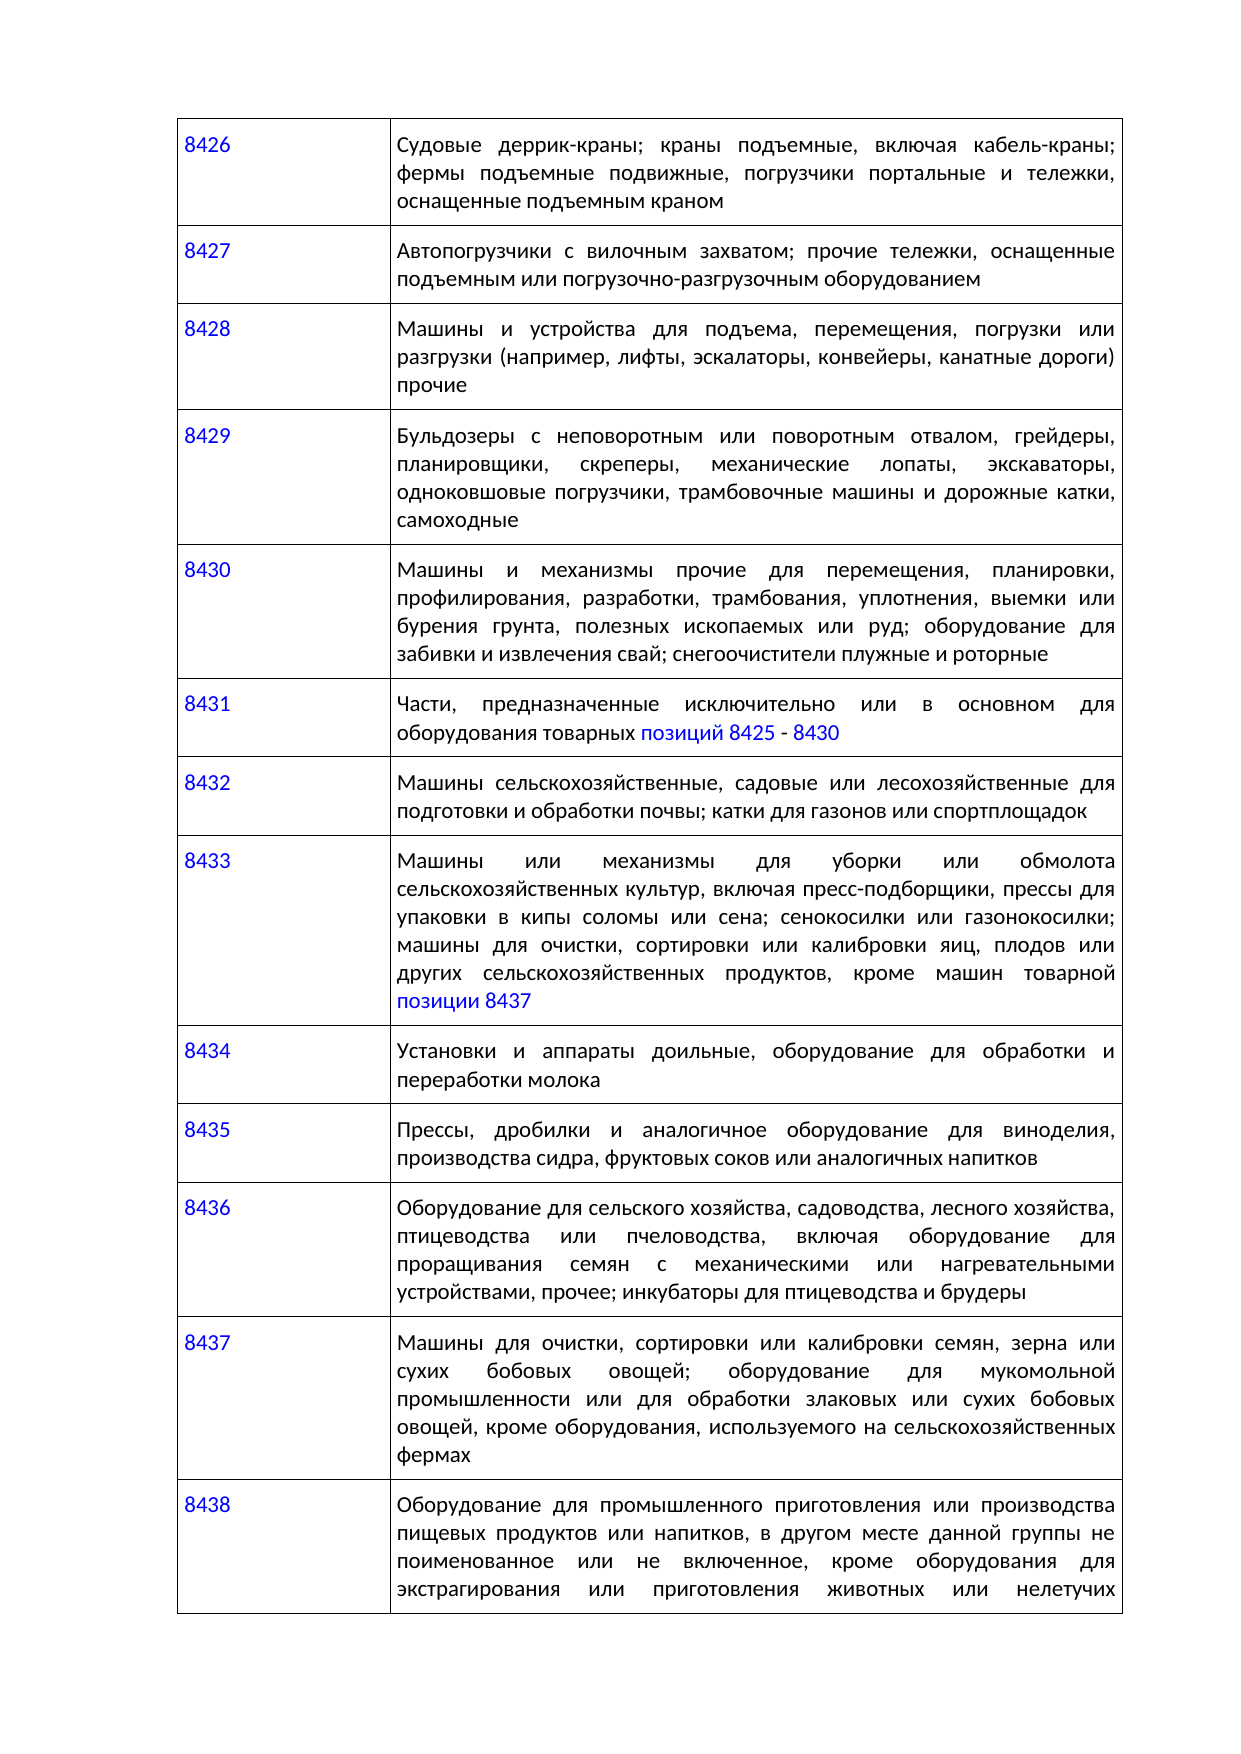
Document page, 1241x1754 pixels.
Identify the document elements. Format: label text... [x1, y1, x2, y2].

table_cell 8428 [178, 304, 390, 409]
table_cell 8427 [178, 226, 390, 303]
table_cell 8434 [178, 1026, 390, 1103]
table_cell Машины для очистки, сортировки или калибровки семян, зерна или сухих бобовых овощей; оборудование для мукомольной промышленности или для обработки злаковых или сухих бобовых овощей, кроме оборудования, используемого на сельскохозяйственных фермах [391, 1317, 1122, 1478]
table_cell 8432 [178, 757, 390, 834]
table_cell 8433 [178, 836, 390, 1025]
table_cell Установки и аппараты доильные, оборудование для обработки и переработки молока [391, 1026, 1122, 1103]
table_cell 8431 [178, 679, 390, 756]
table_cell 8435 [178, 1104, 390, 1182]
table_cell Прессы, дробилки и аналогичное оборудование для виноделия, производства сидра, фруктовых соков или аналогичных напитков [391, 1104, 1122, 1182]
table_cell 8426 [178, 119, 390, 224]
table_cell 8437 [178, 1317, 390, 1478]
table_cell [391, 1480, 1122, 1613]
table_cell Машины или механизмы для уборки или обмолота сельскохозяйственных культур, включая пресс-подборщики, прессы для упаковки в кипы соломы или сена; сенокосилки или газонокосилки; машины для очистки, сортировки или калибровки яиц, плодов или других сельскохозяйственных продуктов, кроме машин товарной позиции 8437 [391, 836, 1122, 1025]
table_cell 8438 [178, 1480, 390, 1613]
table_cell Автопогрузчики с вилочным захватом; прочие тележки, оснащенные подъемным или погрузочно-разгрузочным оборудованием [391, 226, 1122, 303]
table_cell Машины сельскохозяйственные, садовые или лесохозяйственные для подготовки и обработки почвы; катки для газонов или спортплощадок [391, 757, 1122, 834]
table_cell Оборудование для сельского хозяйства, садоводства, лесного хозяйства, птицеводства или пчеловодства, включая оборудование для проращивания семян с механическими или нагревательными устройствами, прочее; инкубаторы для птицеводства и брудеры [391, 1183, 1122, 1316]
table_cell Части, предназначенные исключительно или в основном для оборудования товарных позиций 8425 - 8430 [391, 679, 1122, 756]
table_cell 8430 [178, 545, 390, 678]
table_cell Судовые деррик-краны; краны подъемные, включая кабель-краны; фермы подъемные подвижные, погрузчики портальные и тележки, оснащенные подъемным краном [391, 119, 1122, 224]
table_cell 8436 [178, 1183, 390, 1316]
table_cell Машины и механизмы прочие для перемещения, планировки, профилирования, разработки, трамбования, уплотнения, выемки или бурения грунта, полезных ископаемых или руд; оборудование для забивки и извлечения свай; снегоочистители плужные и роторные [391, 545, 1122, 678]
table_cell 8429 [178, 410, 390, 543]
table_cell Бульдозеры с неповоротным или поворотным отвалом, грейдеры, планировщики, скреперы, механические лопаты, экскаваторы, одноковшовые погрузчики, трамбовочные машины и дорожные катки, самоходные [391, 410, 1122, 543]
table_cell Машины и устройства для подъема, перемещения, погрузки или разгрузки (например, лифты, эскалаторы, конвейеры, канатные дороги) прочие [391, 304, 1122, 409]
